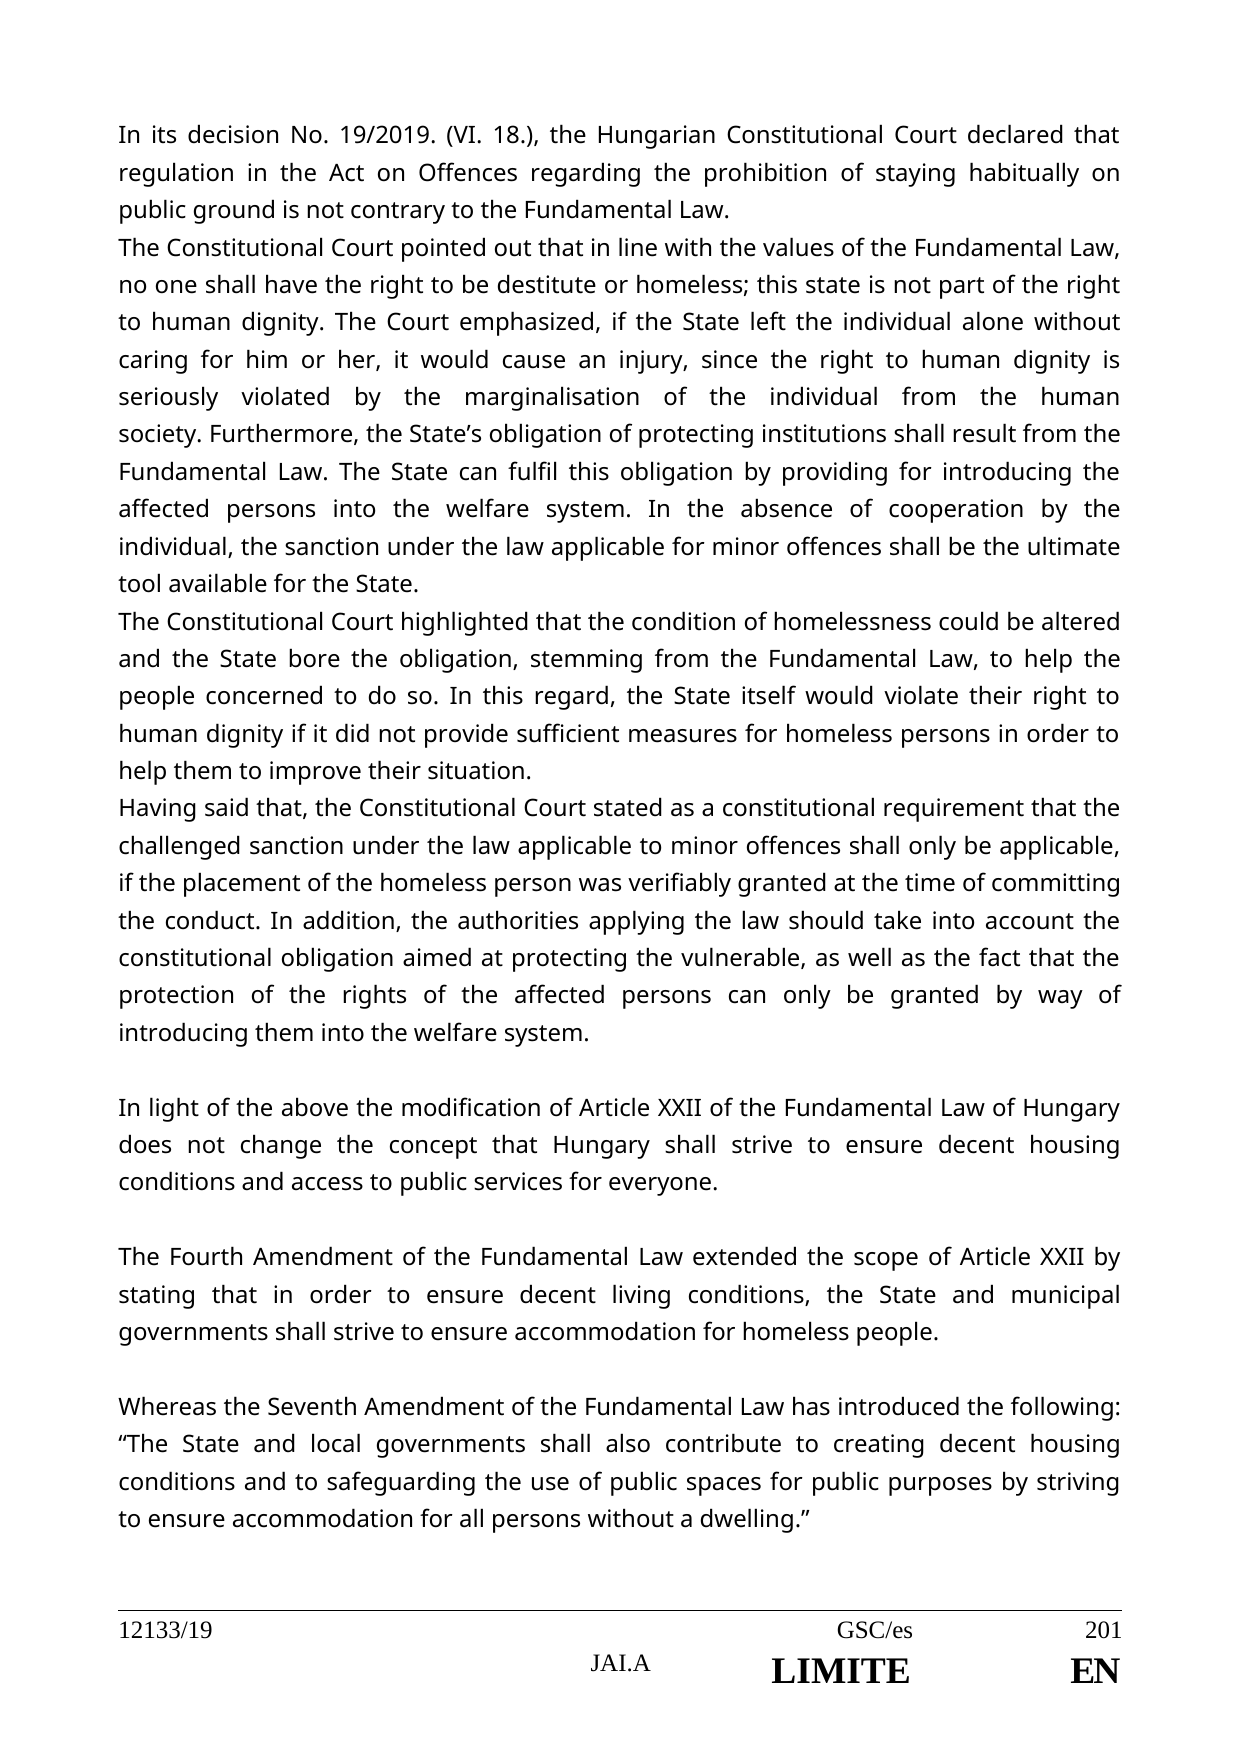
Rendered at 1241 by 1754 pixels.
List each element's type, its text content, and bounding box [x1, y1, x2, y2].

text The Constitutional Court pointed out that in line with the values of the Fundamental Law, no one shall have the right to be destitute or homeless; this state is not part of the right to human dignity. The Court emphasized, if the State left the individual alone without caring for him or her, it would cause an injury, since the right to human dignity is seriously violated by the marginalisation of the individual from the human society. Furthermore, the State’s obligation of protecting institutions shall result from the Fundamental Law. The State can fulfil this obligation by providing for introducing the affected persons into the welfare system. In the absence of cooperation by the individual, the sanction under the law applicable for minor offences shall be the ultimate tool available for the State. [118, 230, 1122, 599]
text The Fourth Amendment of the Fundamental Law extended the scope of Article XXII by stating that in order to ensure decent living conditions, the State and municipal governments shall strive to ensure accommodation for homeless people. [118, 1240, 1122, 1347]
text Whereas the Seventh Amendment of the Fundamental Law has introduced the following: “The State and local governments shall also contribute to creating decent housing conditions and to safeguarding the use of public spaces for public purposes by striving to ensure accommodation for all persons without a dwelling.” [118, 1389, 1122, 1534]
text The Constitutional Court highlighted that the condition of homelessness could be altered and the State bore the obligation, stemming from the Fundamental Law, to help the people concerned to do so. In this regard, the State itself would violate their right to human dignity if it did not provide sufficient measures for homeless persons in order to help them to improve their situation. [118, 604, 1122, 786]
text Having said that, the Constitutional Court stated as a constitutional requirement that the challenged sanction under the law applicable to minor offences shall only be applicable, if the placement of the homeless person was verifiably granted at the time of committing the conduct. In addition, the authorities applying the law should take into account the constitutional obligation aimed at protecting the vulnerable, as well as the fact that the protection of the rights of the affected persons can only be granted by way of introducing them into the welfare system. [118, 791, 1122, 1048]
text In its decision No. 19/2019. (VI. 18.), the Hungarian Constitutional Court declared that regulation in the Act on Offences regarding the prohibition of staying habitually on public ground is not contrary to the Fundamental Law. [118, 118, 1122, 226]
text In light of the above the modification of Article XXII of the Fundamental Law of Hungary does not change the concept that Hungary shall strive to ensure decent housing conditions and access to public services for everyone. [118, 1090, 1122, 1198]
